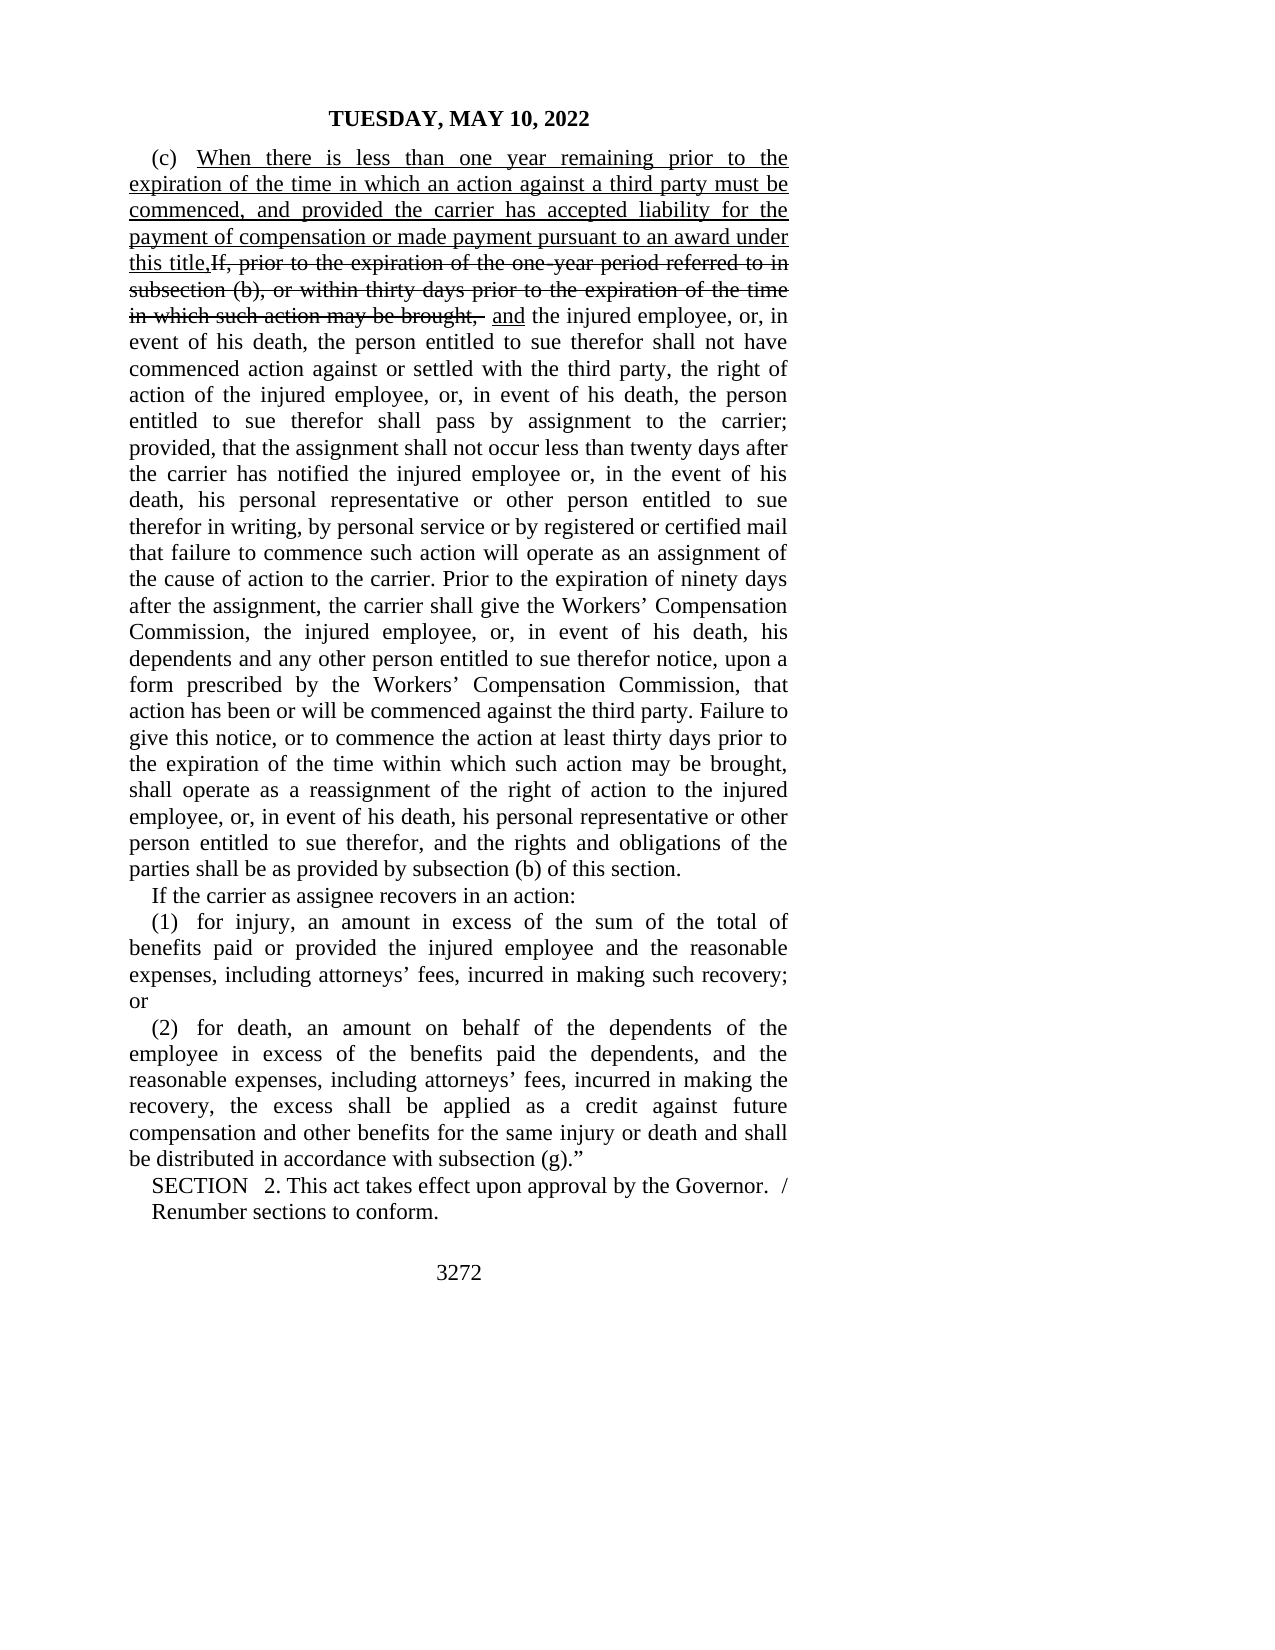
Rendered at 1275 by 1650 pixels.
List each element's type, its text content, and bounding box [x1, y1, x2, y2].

text SECTION 2. This act takes effect upon approval by the Governor. / [129, 1172, 789, 1198]
text (2) for death, an amount on behalf of the dependents of the employee in excess of the benefits paid the dependents, and the reasonable expenses, including attorneys’ fees, incurred in making the recovery, the excess shall be applied as a credit against future compensation and other benefits for the same injury or death and shall be distributed in accordance with subsection (g).” [129, 1013, 789, 1172]
text Renumber sections to conform. [129, 1198, 789, 1224]
text If the carrier as assignee recovers in an action: [129, 882, 789, 908]
text (1) for injury, an amount in excess of the sum of the total of benefits paid or provided the injured employee and the reasonable expenses, including attorneys’ fees, incurred in making such recovery; or [129, 908, 789, 1013]
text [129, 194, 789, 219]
text (c) When there is less than one year remaining prior to the expiration of the time in which an action against a third party must be commenced, and provided the carrier has accepted liability for the payment of compensation or made payment pursuant to an award under this title,If, prior to the expiration of the one-year period referred to in subsection (b), or within thirty days prior to the expiration of the time in which such action may be brought, and the injured employee, or, in event of his death, the person entitled to sue therefor shall not have commenced action against or settled with the third party, the right of action of the injured employee, or, in event of his death, the person entitled to sue therefor shall pass by assignment to the carrier; provided, that the assignment shall not occur less than twenty days after the carrier has notified the injured employee or, in the event of his death, his personal representative or other person entitled to sue therefor in writing, by personal service or by registered or certified mail that failure to commence such action will operate as an assignment of the cause of action to the carrier. Prior to the expiration of ninety days after the assignment, the carrier shall give the Workers’ Compensation Commission, the injured employee, or, in event of his death, his dependents and any other person entitled to sue therefor notice, upon a form prescribed by the Workers’ Compensation Commission, that action has been or will be commenced against the third party. Failure to give this notice, or to commence the action at least thirty days prior to the expiration of the time within which such action may be brought, shall operate as a reassignment of the right of action to the injured employee, or, in event of his death, his personal representative or other person entitled to sue therefor, and the rights and obligations of the parties shall be as provided by subsection (b) of this section. [129, 291, 789, 882]
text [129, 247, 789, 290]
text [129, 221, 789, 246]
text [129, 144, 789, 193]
